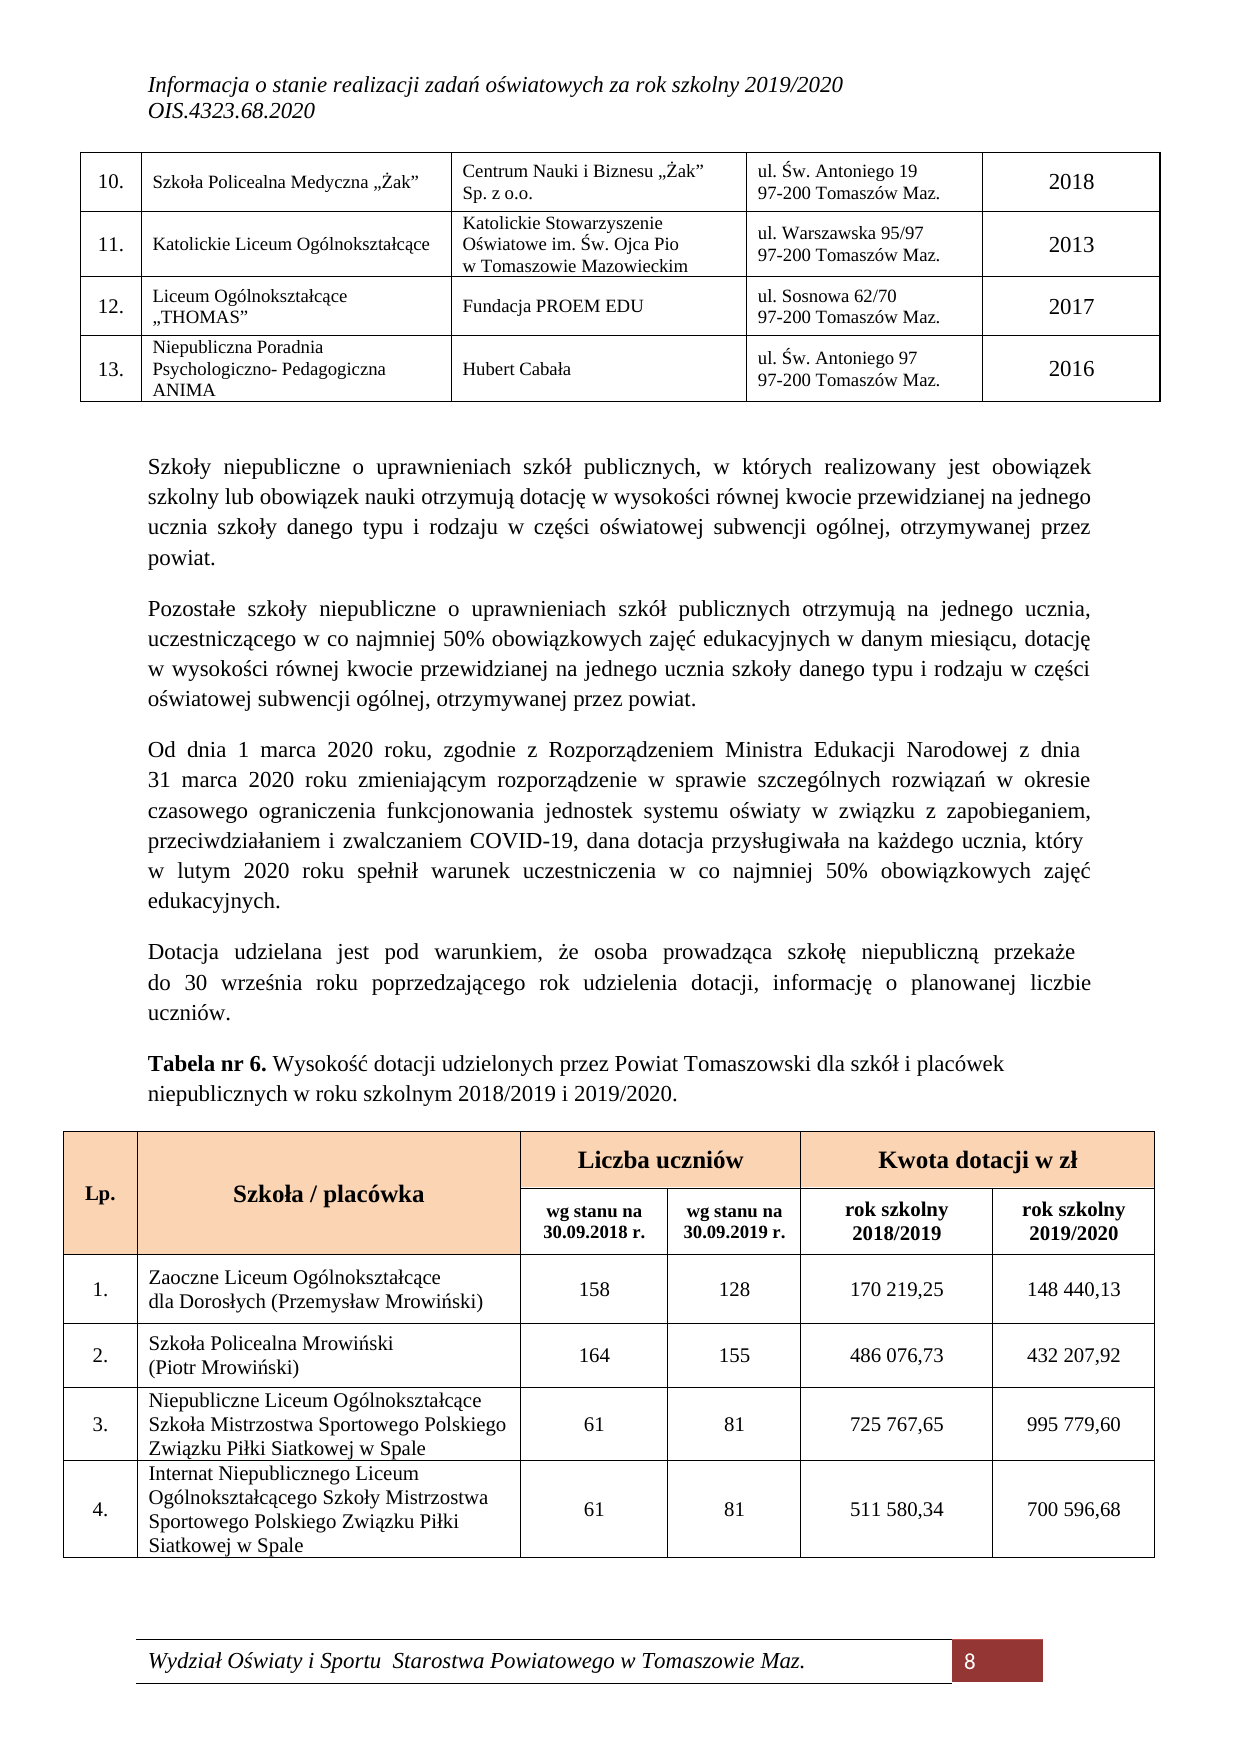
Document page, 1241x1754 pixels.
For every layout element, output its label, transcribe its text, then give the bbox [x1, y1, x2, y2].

table_cell wg stanu na 30.09.2018 r. [521, 1189, 667, 1254]
table_cell 164 [521, 1324, 667, 1387]
table_cell Szkoła Policealna Medyczna „Żak” [142, 153, 451, 211]
table_cell 4. [64, 1461, 137, 1557]
text Dotacja udzielana jest pod warunkiem, że osoba prowadząca szkołę niepubliczną przekaże do 30 września roku poprzedzającego rok udzielenia dotacji, informację o planowanej liczbie uczniów. [148, 938, 1092, 1025]
table_cell Hubert Cabała [452, 336, 746, 401]
table_header Lp. [64, 1132, 137, 1254]
table_cell 700 596,68 [993, 1461, 1154, 1557]
text Od dnia 1 marca 2020 roku, zgodnie z Rozporządzeniem Ministra Edukacji Narodowej z dnia 31 marca 2020 roku zmieniającym rozporządzenie w sprawie szczególnych rozwiązań w okresie czasowego ograniczenia funkcjonowania jednostek systemu oświaty w związku z zapobieganiem, przeciwdziałaniem i zwalczaniem COVID-19, dana dotacja przysługiwała na każdego ucznia, który w lutym 2020 roku spełnił warunek uczestniczenia w co najmniej 50% obowiązkowych zajęć edukacyjnych. [148, 736, 1092, 914]
table_cell rok szkolny 2019/2020 [993, 1189, 1154, 1254]
table_cell 148 440,13 [993, 1255, 1154, 1323]
table_cell ul. Warszawska 95/97 97-200 Tomaszów Maz. [747, 212, 982, 276]
table_cell Zaoczne Liceum Ogólnokształcące dla Dorosłych (Przemysław Mrowiński) [138, 1255, 520, 1323]
table_cell Liceum Ogólnokształcące „THOMAS” [142, 277, 451, 335]
table_cell 81 [668, 1388, 800, 1460]
table_header Liczba uczniów [521, 1132, 800, 1187]
table_cell 2. [64, 1324, 137, 1387]
table_cell 1. [64, 1255, 137, 1323]
table_cell 158 [521, 1255, 667, 1323]
text Tabela nr 6. Wysokość dotacji udzielonych przez Powiat Tomaszowski dla szkół i placówek niepublicznych w roku szkolnym 2018/2019 i 2019/2020. [148, 1050, 1092, 1106]
table_cell 2018 [983, 153, 1159, 211]
table_cell 81 [668, 1461, 800, 1557]
text Szkoły niepubliczne o uprawnieniach szkół publicznych, w których realizowany jest obowiązek szkolny lub obowiązek nauki otrzymują dotację w wysokości równej kwocie przewidzianej na jednego ucznia szkoły danego typu i rodzaju w części oświatowej subwencji ogólnej, otrzymywanej przez powiat. [148, 453, 1092, 570]
table_cell ul. Sosnowa 62/70 97-200 Tomaszów Maz. [747, 277, 982, 335]
table_cell 61 [521, 1388, 667, 1460]
table_cell 486 076,73 [801, 1324, 992, 1387]
table_cell rok szkolny 2018/2019 [801, 1189, 992, 1254]
table_cell Niepubliczna Poradnia Psychologiczno- Pedagogiczna ANIMA [142, 336, 451, 401]
table_cell ul. Św. Antoniego 97 97-200 Tomaszów Maz. [747, 336, 982, 401]
table_cell 11. [81, 212, 141, 276]
table_cell 2017 [983, 277, 1159, 335]
table_cell 155 [668, 1324, 800, 1387]
table_cell 13. [81, 336, 141, 401]
table_cell 511 580,34 [801, 1461, 992, 1557]
table_cell 3. [64, 1388, 137, 1460]
table_cell 61 [521, 1461, 667, 1557]
table_cell 725 767,65 [801, 1388, 992, 1460]
table_cell wg stanu na 30.09.2019 r. [668, 1189, 800, 1254]
table_cell 170 219,25 [801, 1255, 992, 1323]
table_cell 128 [668, 1255, 800, 1323]
table_header Szkoła / placówka [138, 1132, 520, 1254]
table_cell 2016 [983, 336, 1159, 401]
table_cell 2013 [983, 212, 1159, 276]
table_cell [452, 153, 746, 211]
text Pozostałe szkoły niepubliczne o uprawnieniach szkół publicznych otrzymują na jednego ucznia, uczestniczącego w co najmniej 50% obowiązkowych zajęć edukacyjnych w danym miesiącu, dotację w wysokości równej kwocie przewidzianej na jednego ucznia szkoły danego typu i rodzaju w części oświatowej subwencji ogólnej, otrzymywanej przez powiat. [148, 595, 1092, 712]
table_cell Fundacja PROEM EDU [452, 277, 746, 335]
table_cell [747, 153, 982, 211]
table_cell Internat Niepublicznego Liceum Ogólnokształcącego Szkoły Mistrzostwa Sportowego Polskiego Związku Piłki Siatkowej w Spale [138, 1461, 520, 1557]
table_cell Katolickie Liceum Ogólnokształcące [142, 212, 451, 276]
table_cell Niepubliczne Liceum Ogólnokształcące Szkoła Mistrzostwa Sportowego Polskiego Związku Piłki Siatkowej w Spale [138, 1388, 520, 1460]
table_cell 432 207,92 [993, 1324, 1154, 1387]
table_header Kwota dotacji w zł [801, 1132, 1154, 1187]
table_cell 995 779,60 [993, 1388, 1154, 1460]
table_cell Szkoła Policealna Mrowiński (Piotr Mrowiński) [138, 1324, 520, 1387]
table_cell 10. [81, 153, 141, 211]
table_cell 12. [81, 277, 141, 335]
table_cell Katolickie Stowarzyszenie Oświatowe im. Św. Ojca Pio w Tomaszowie Mazowieckim [452, 212, 746, 276]
